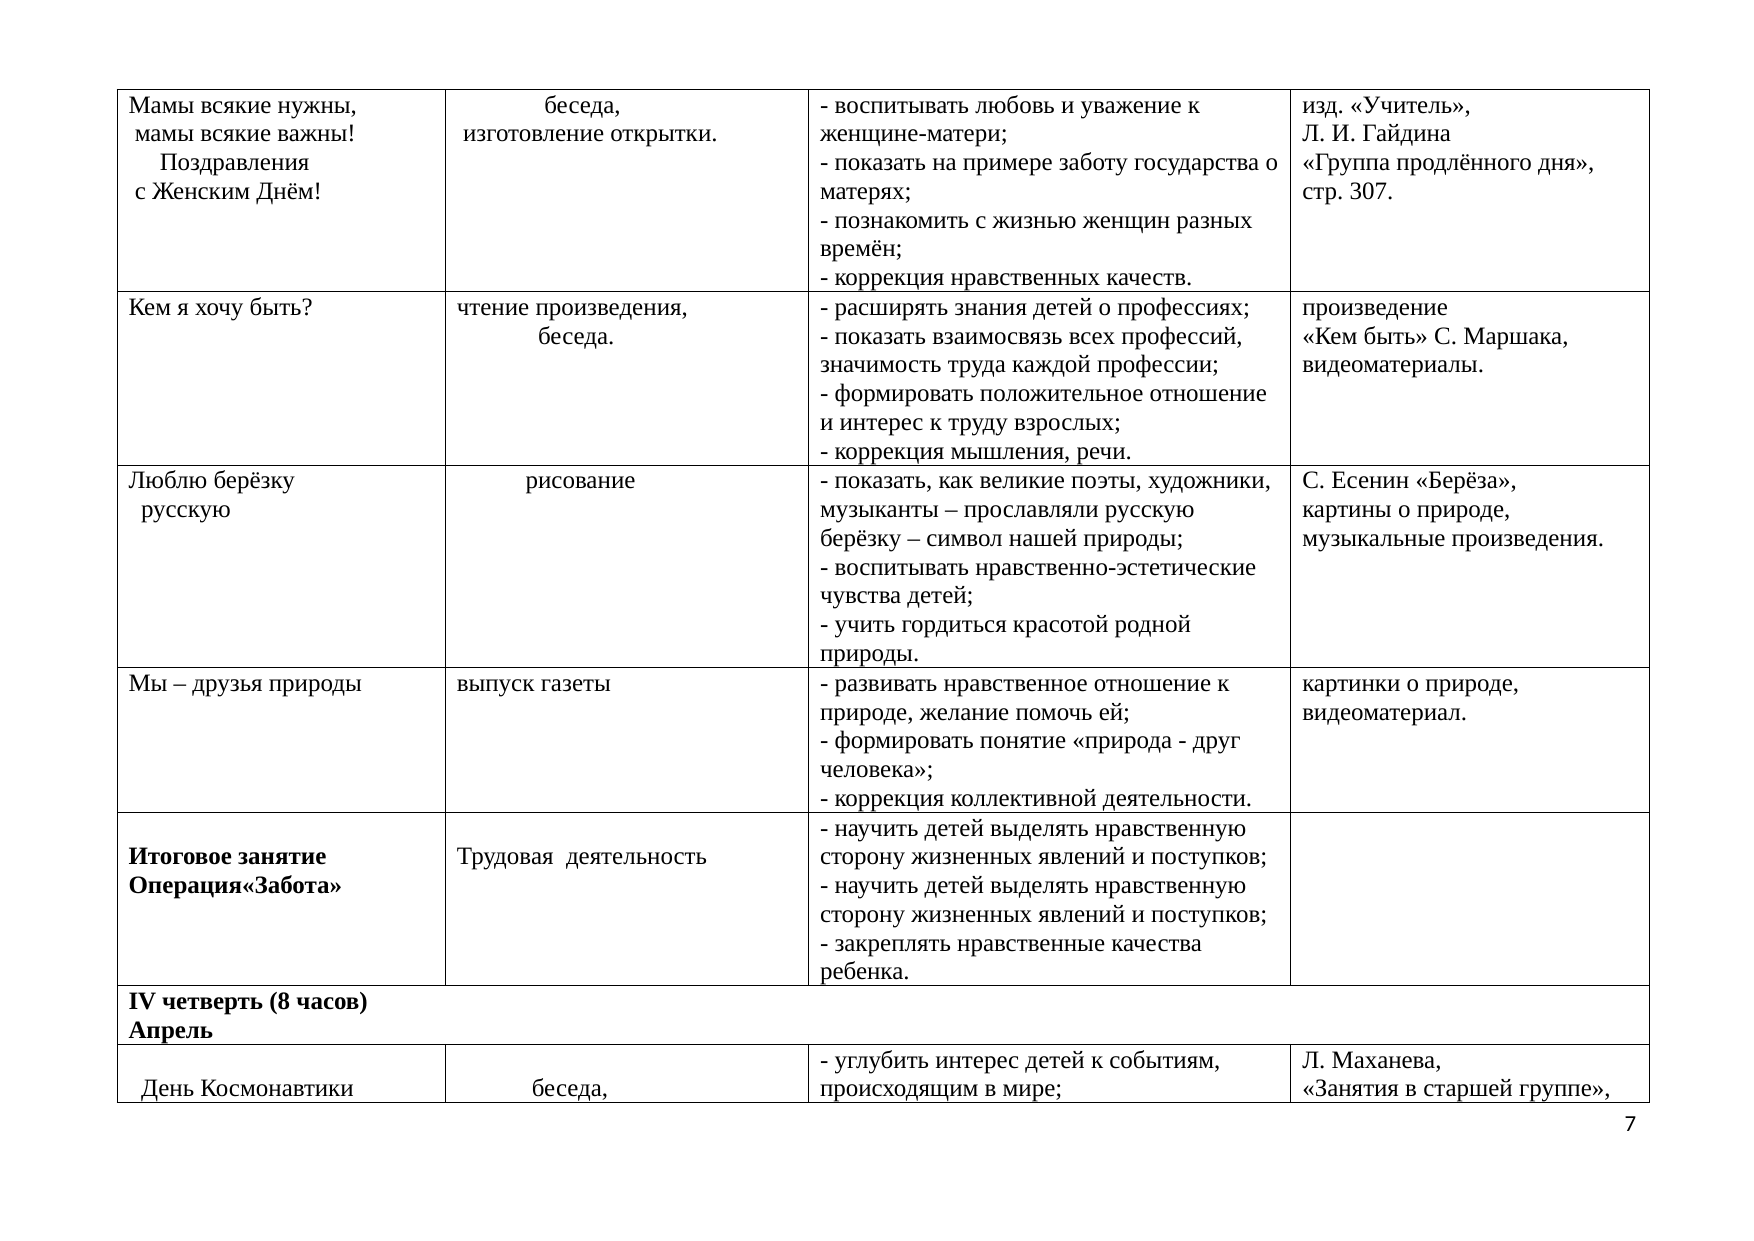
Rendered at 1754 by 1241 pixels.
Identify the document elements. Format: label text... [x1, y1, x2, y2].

table_cell Итоговое занятие Операция«Забота» [118, 813, 445, 985]
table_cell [1291, 1045, 1649, 1102]
table_cell изд. «Учитель», Л. И. Гайдина «Группа продлённого дня», стр. 307. [1291, 90, 1649, 291]
table_cell - воспитывать любовь и уважение к женщине-матери; - показать на примере заботу государства о матерях; - познакомить с жизнью женщин разных времён; - коррекция нравственных качеств. [809, 90, 1290, 291]
table_cell Трудовая деятельность [446, 813, 808, 985]
table_cell - расширять знания детей о профессиях; - показать взаимосвязь всех профессий, значимость труда каждой профессии; - формировать положительное отношение и интерес к труду взрослых; - коррекция мышления, речи. [809, 292, 1290, 464]
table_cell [809, 1045, 1290, 1102]
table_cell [446, 1045, 808, 1102]
table_cell IV четверть (8 часов) Апрель [118, 986, 1649, 1044]
table_cell - показать, как великие поэты, художники, музыканты – прославляли русскую берёзку – символ нашей природы; - воспитывать нравственно-эстетические чувства детей; - учить гордиться красотой родной природы. [809, 466, 1290, 667]
table_cell картинки о природе, видеоматериал. [1291, 668, 1649, 812]
table_cell [1291, 813, 1649, 985]
table_cell День Космонавтики [118, 1045, 445, 1102]
table_cell Люблю берёзку русскую [118, 466, 445, 667]
table_cell С. Есенин «Берёза», картины о природе, музыкальные произведения. [1291, 466, 1649, 667]
table_cell - развивать нравственное отношение к природе, желание помочь ей; - формировать понятие «природа - друг человека»; - коррекция коллективной деятельности. [809, 668, 1290, 812]
table_cell Мамы всякие нужны, мамы всякие важны! Поздравления с Женским Днём! [118, 90, 445, 291]
table_cell рисование [446, 466, 808, 667]
table_cell произведение «Кем быть» С. Маршака, видеоматериалы. [1291, 292, 1649, 464]
table_cell чтение произведения, беседа. [446, 292, 808, 464]
table_cell Мы – друзья природы [118, 668, 445, 812]
table_cell - научить детей выделять нравственную сторону жизненных явлений и поступков; - научить детей выделять нравственную сторону жизненных явлений и поступков; - закреплять нравственные качества ребенка. [809, 813, 1290, 985]
table_cell выпуск газеты [446, 668, 808, 812]
table_cell беседа, изготовление открытки. [446, 90, 808, 291]
table_cell Кем я хочу быть? [118, 292, 445, 464]
